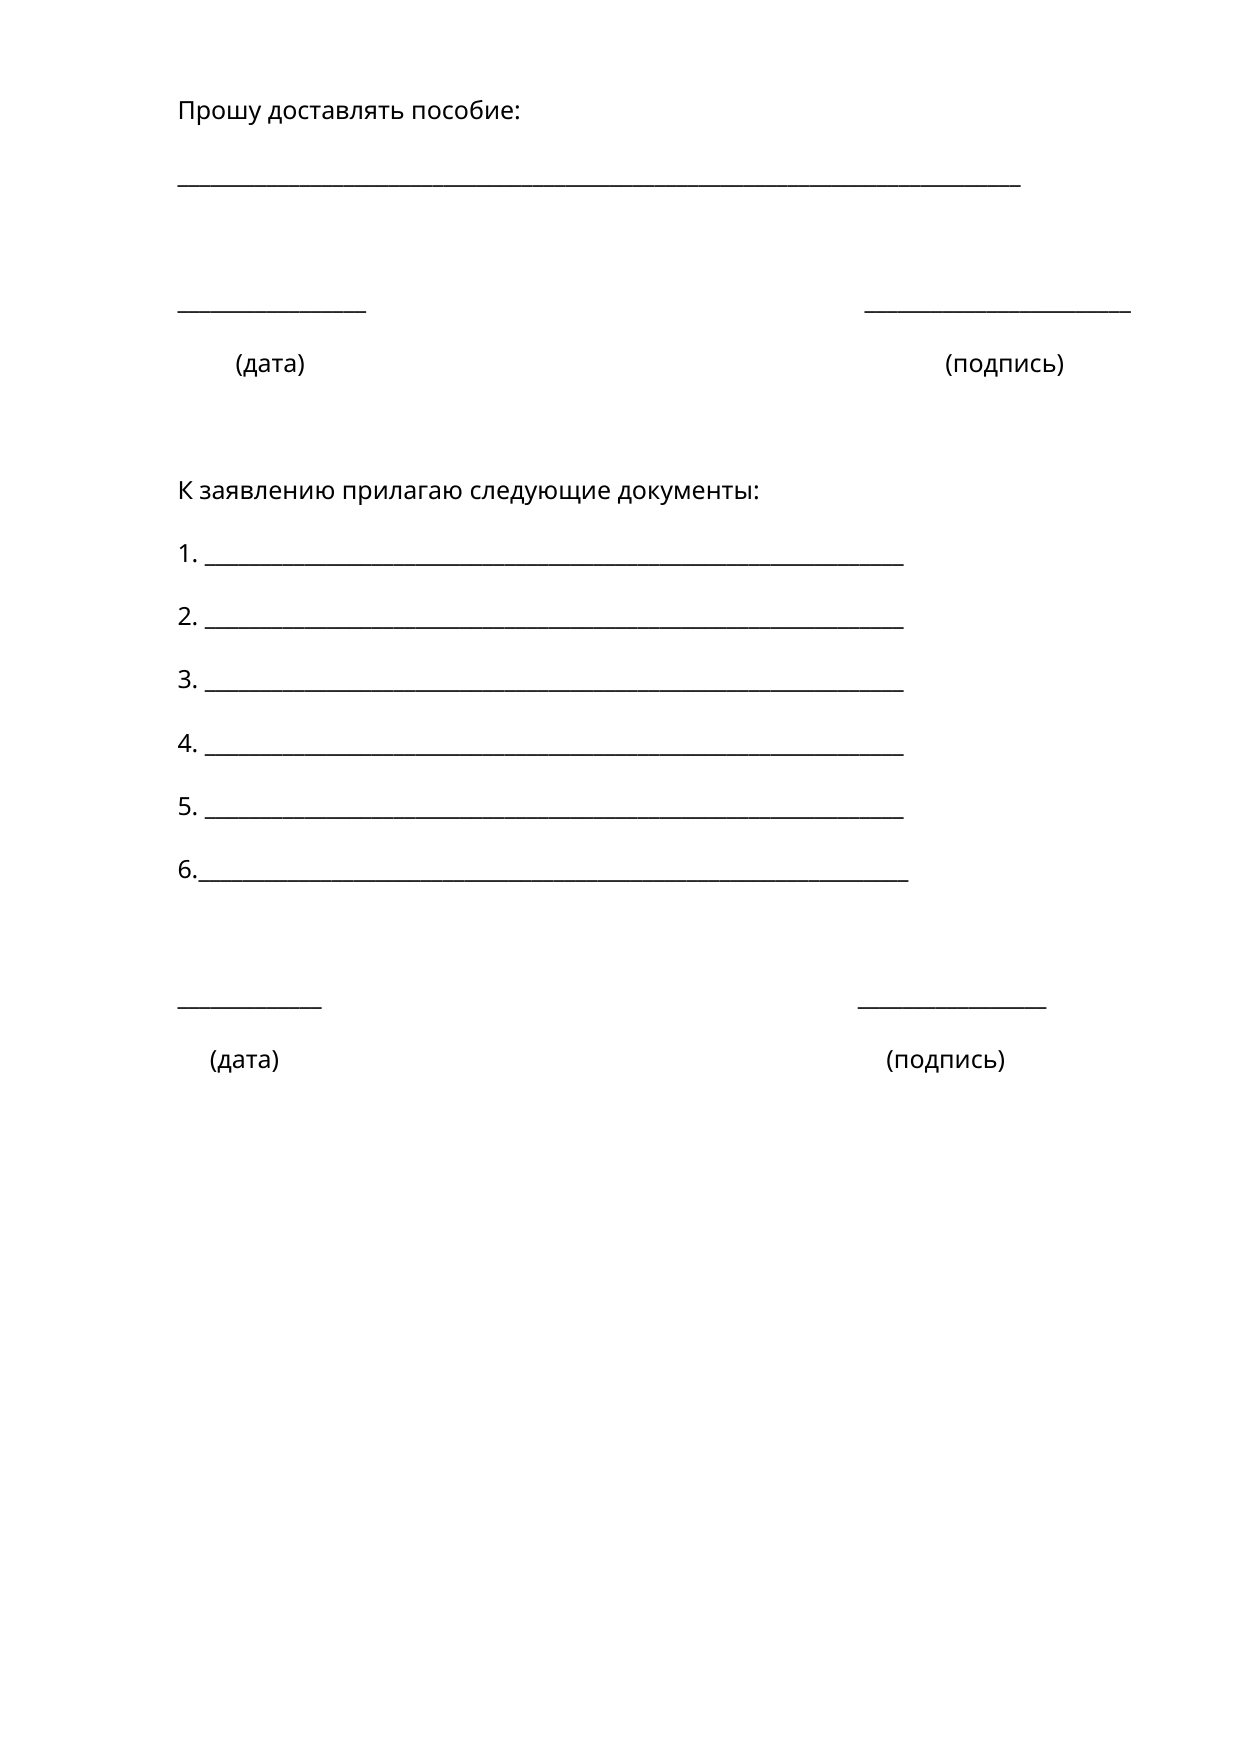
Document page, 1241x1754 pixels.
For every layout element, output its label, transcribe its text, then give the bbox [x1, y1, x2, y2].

text 2. _______________________________________________________________ [177, 599, 1152, 633]
text 3. _______________________________________________________________ [177, 662, 1152, 696]
text (дата) (подпись) [177, 346, 1152, 380]
text 5. _______________________________________________________________ [177, 788, 1152, 823]
text К заявлению прилагаю следующие документы: [177, 472, 1152, 506]
text _________________ ________________________ [177, 283, 1152, 317]
text 6.________________________________________________________________ [177, 852, 1152, 886]
text (дата) (подпись) [177, 1041, 1152, 1076]
text Прошу доставлять пособие: [177, 93, 1152, 127]
text _____________ _________________ [177, 978, 1152, 1012]
text 1. _______________________________________________________________ [177, 536, 1152, 570]
text 4. _______________________________________________________________ [177, 725, 1152, 759]
text ____________________________________________________________________________ [177, 156, 1152, 190]
